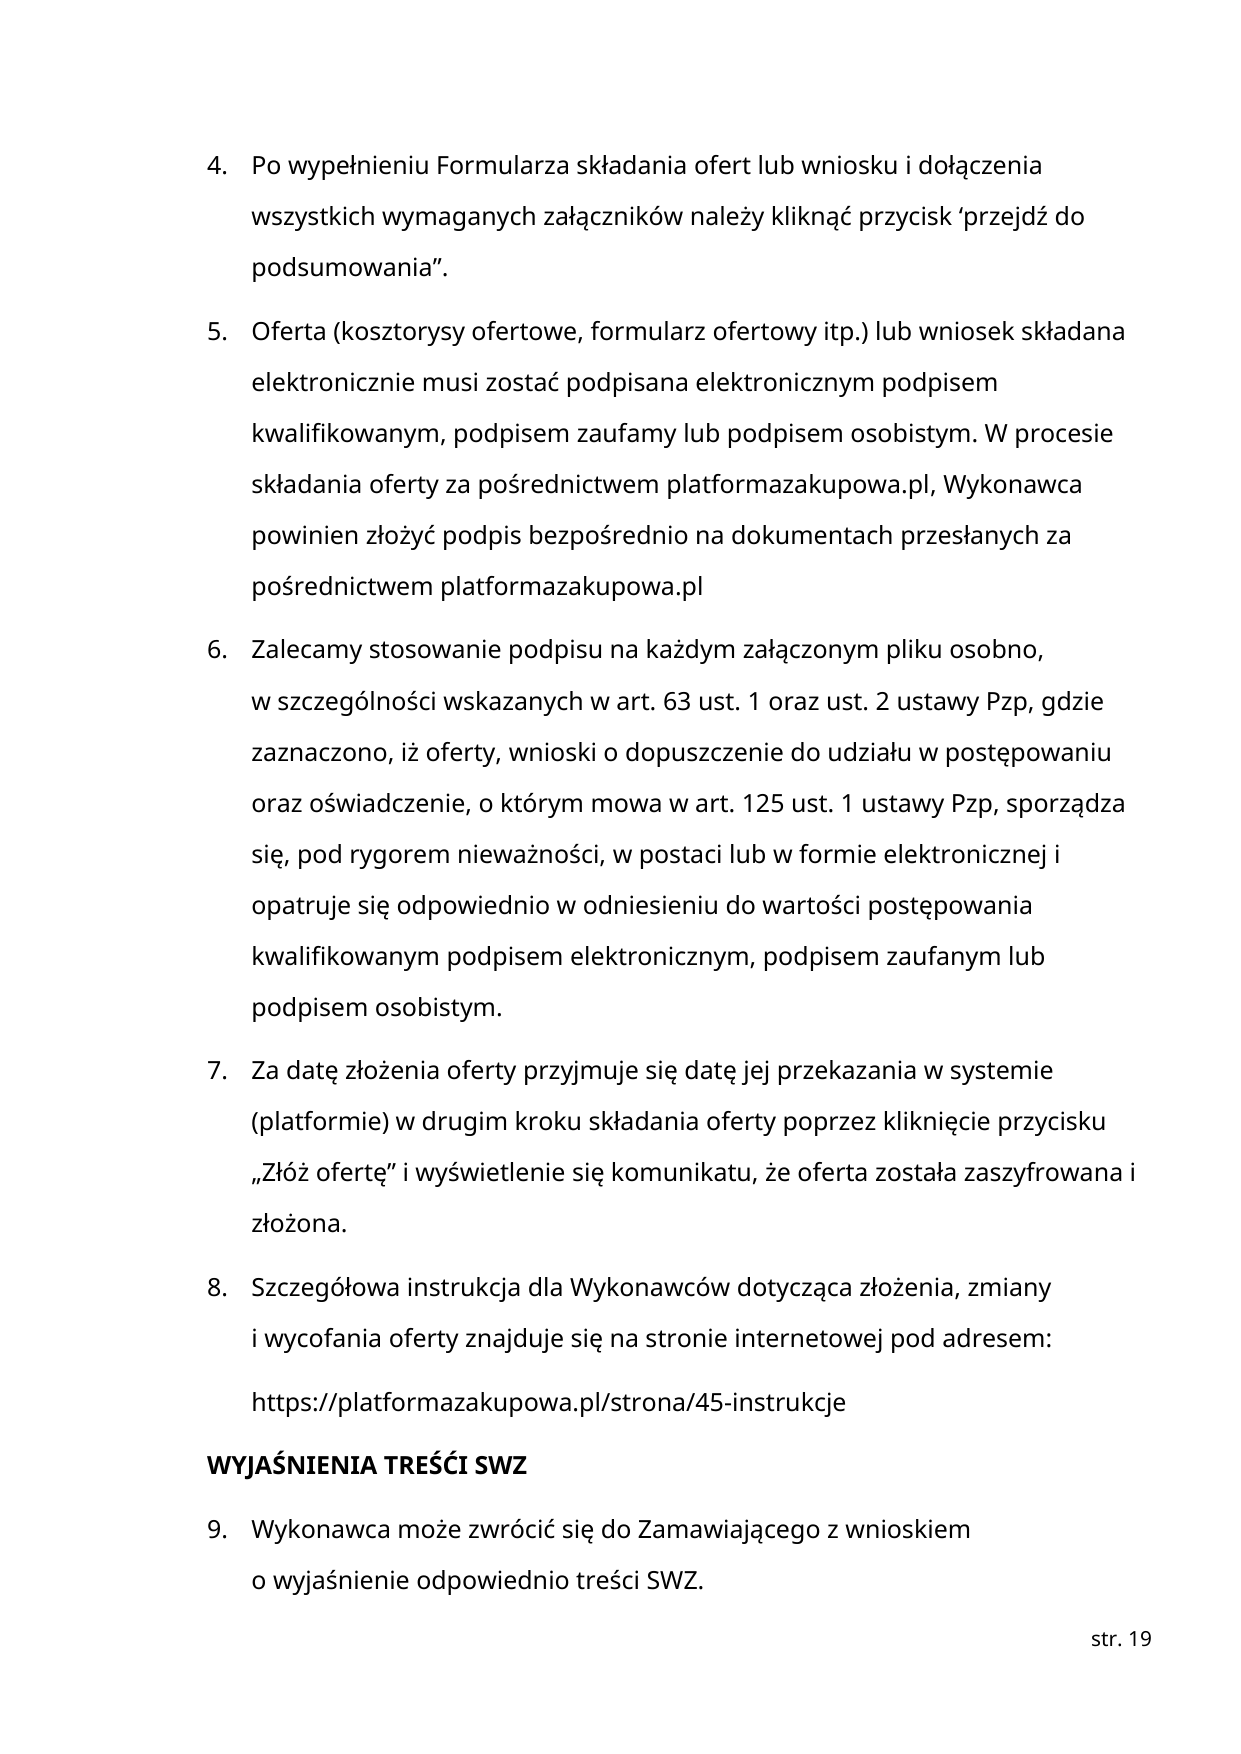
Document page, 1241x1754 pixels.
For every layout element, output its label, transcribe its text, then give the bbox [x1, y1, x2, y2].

list Szczegółowa instrukcja dla Wykonawców dotycząca złożenia, zmiany i wycofania oferty znajduje się na stronie internetowej pod adresem: [207, 1269, 1146, 1355]
list Zalecamy stosowanie podpisu na każdym załączonym pliku osobno, w szczególności wskazanych w art. 63 ust. 1 oraz ust. 2 ustawy Pzp, gdzie zaznaczono, iż oferty, wnioski o dopuszczenie do udziału w postępowaniu oraz oświadczenie, o którym mowa w art. 125 ust. 1 ustawy Pzp, sporządza się, pod rygorem nieważności, w postaci lub w formie elektronicznej i opatruje się odpowiednio w odniesieniu do wartości postępowania kwalifikowanym podpisem elektronicznym, podpisem zaufanym lub podpisem osobistym. [207, 632, 1146, 1023]
text https://platformazakupowa.pl/strona/45-instrukcje [251, 1384, 1146, 1418]
list Za datę złożenia oferty przyjmuje się datę jej przekazania w systemie (platformie) w drugim kroku składania oferty poprzez kliknięcie przycisku „Złóż ofertę” i wyświetlenie się komunikatu, że oferta została zaszyfrowana i złożona. [207, 1053, 1146, 1240]
text WYJAŚNIENIA TREŚĆI SWZ [207, 1448, 1152, 1482]
list Oferta (kosztorysy ofertowe, formularz ofertowy itp.) lub wniosek składana elektronicznie musi zostać podpisana elektronicznym podpisem kwalifikowanym, podpisem zaufamy lub podpisem osobistym. W procesie składania oferty za pośrednictwem platformazakupowa.pl, Wykonawca powinien złożyć podpis bezpośrednio na dokumentach przesłanych za pośrednictwem platformazakupowa.pl [207, 313, 1146, 603]
list Po wypełnieniu Formularza składania ofert lub wniosku i dołączenia wszystkich wymaganych załączników należy kliknąć przycisk ‘przejdź do podsumowania”. [207, 148, 1146, 284]
list Wykonawca może zwrócić się do Zamawiającego z wnioskiem o wyjaśnienie odpowiednio treści SWZ. [207, 1511, 1152, 1596]
